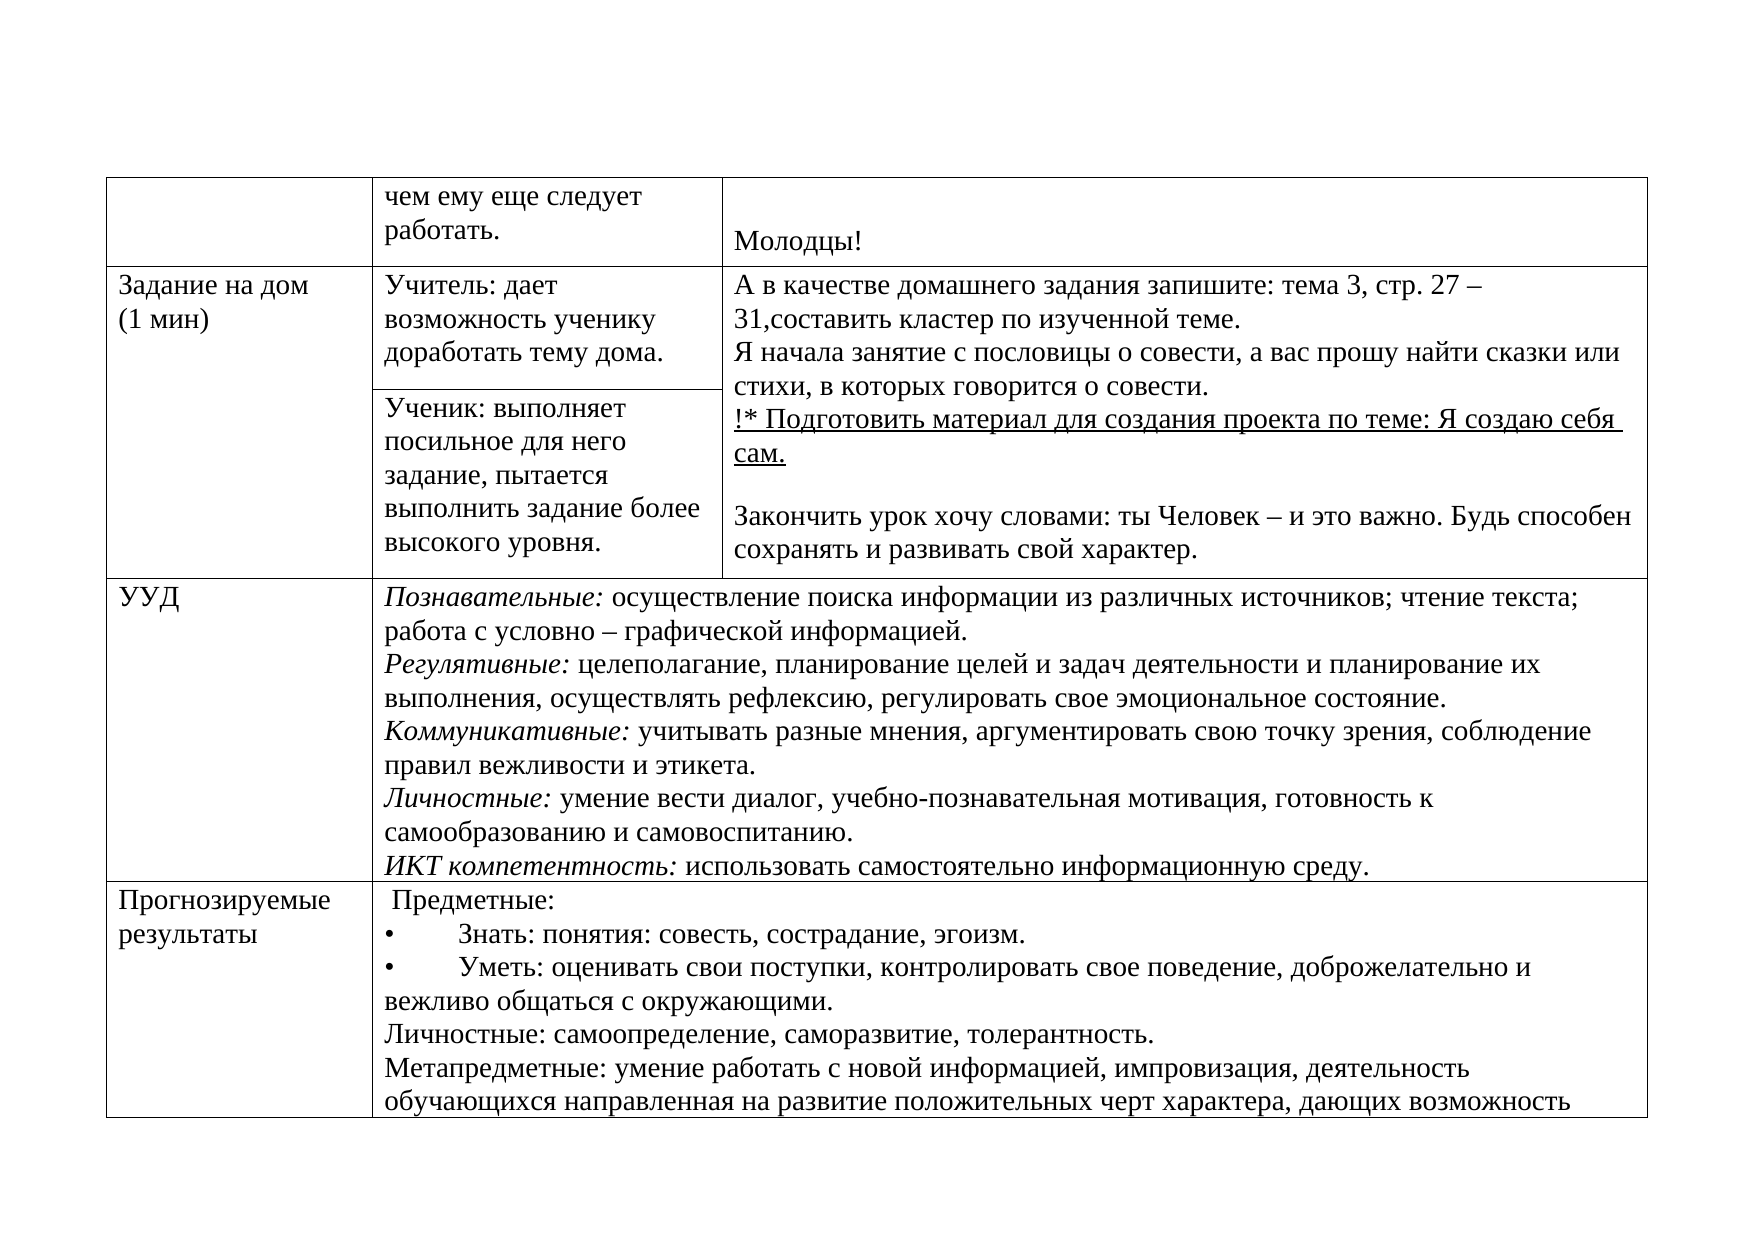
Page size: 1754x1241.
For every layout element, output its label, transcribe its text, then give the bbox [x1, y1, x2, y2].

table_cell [107, 882, 372, 1117]
table_cell Ученик: выполняет посильное для него задание, пытается выполнить задание более высокого уровня. [373, 390, 722, 578]
table_cell Познавательные: осуществление поиска информации из различных источников; чтение текста; работа с условно – графической информацией. Регулятивные: целеполагание, планирование целей и задач деятельности и планирование их выполнения, осуществлять рефлексию, регулировать свое эмоциональное состояние. Коммуникативные: учитывать разные мнения, аргументировать свою точку зрения, соблюдение правил вежливости и этикета. Личностные: умение вести диалог, учебно-познавательная мотивация, готовность к самообразованию и самовоспитанию. ИКТ компетентность: использовать самостоятельно информационную среду. [373, 579, 1647, 881]
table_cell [373, 178, 722, 266]
table_cell Задание на дом (1 мин) [107, 267, 372, 578]
table_cell УУД [107, 579, 372, 881]
table_cell Учитель: дает возможность ученику доработать тему дома. [373, 267, 722, 389]
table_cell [373, 882, 1647, 1117]
table_cell А в качестве домашнего задания запишите: тема 3, стр. 27 – 31,составить кластер по изученной теме. Я начала занятие с пословицы о совести, а вас прошу найти сказки или стихи, в которых говорится о совести. !* Подготовить материал для создания проекта по теме: Я создаю себя сам. Закончить урок хочу словами: ты Человек – и это важно. Будь способен сохранять и развивать свой характер. [723, 267, 1647, 578]
